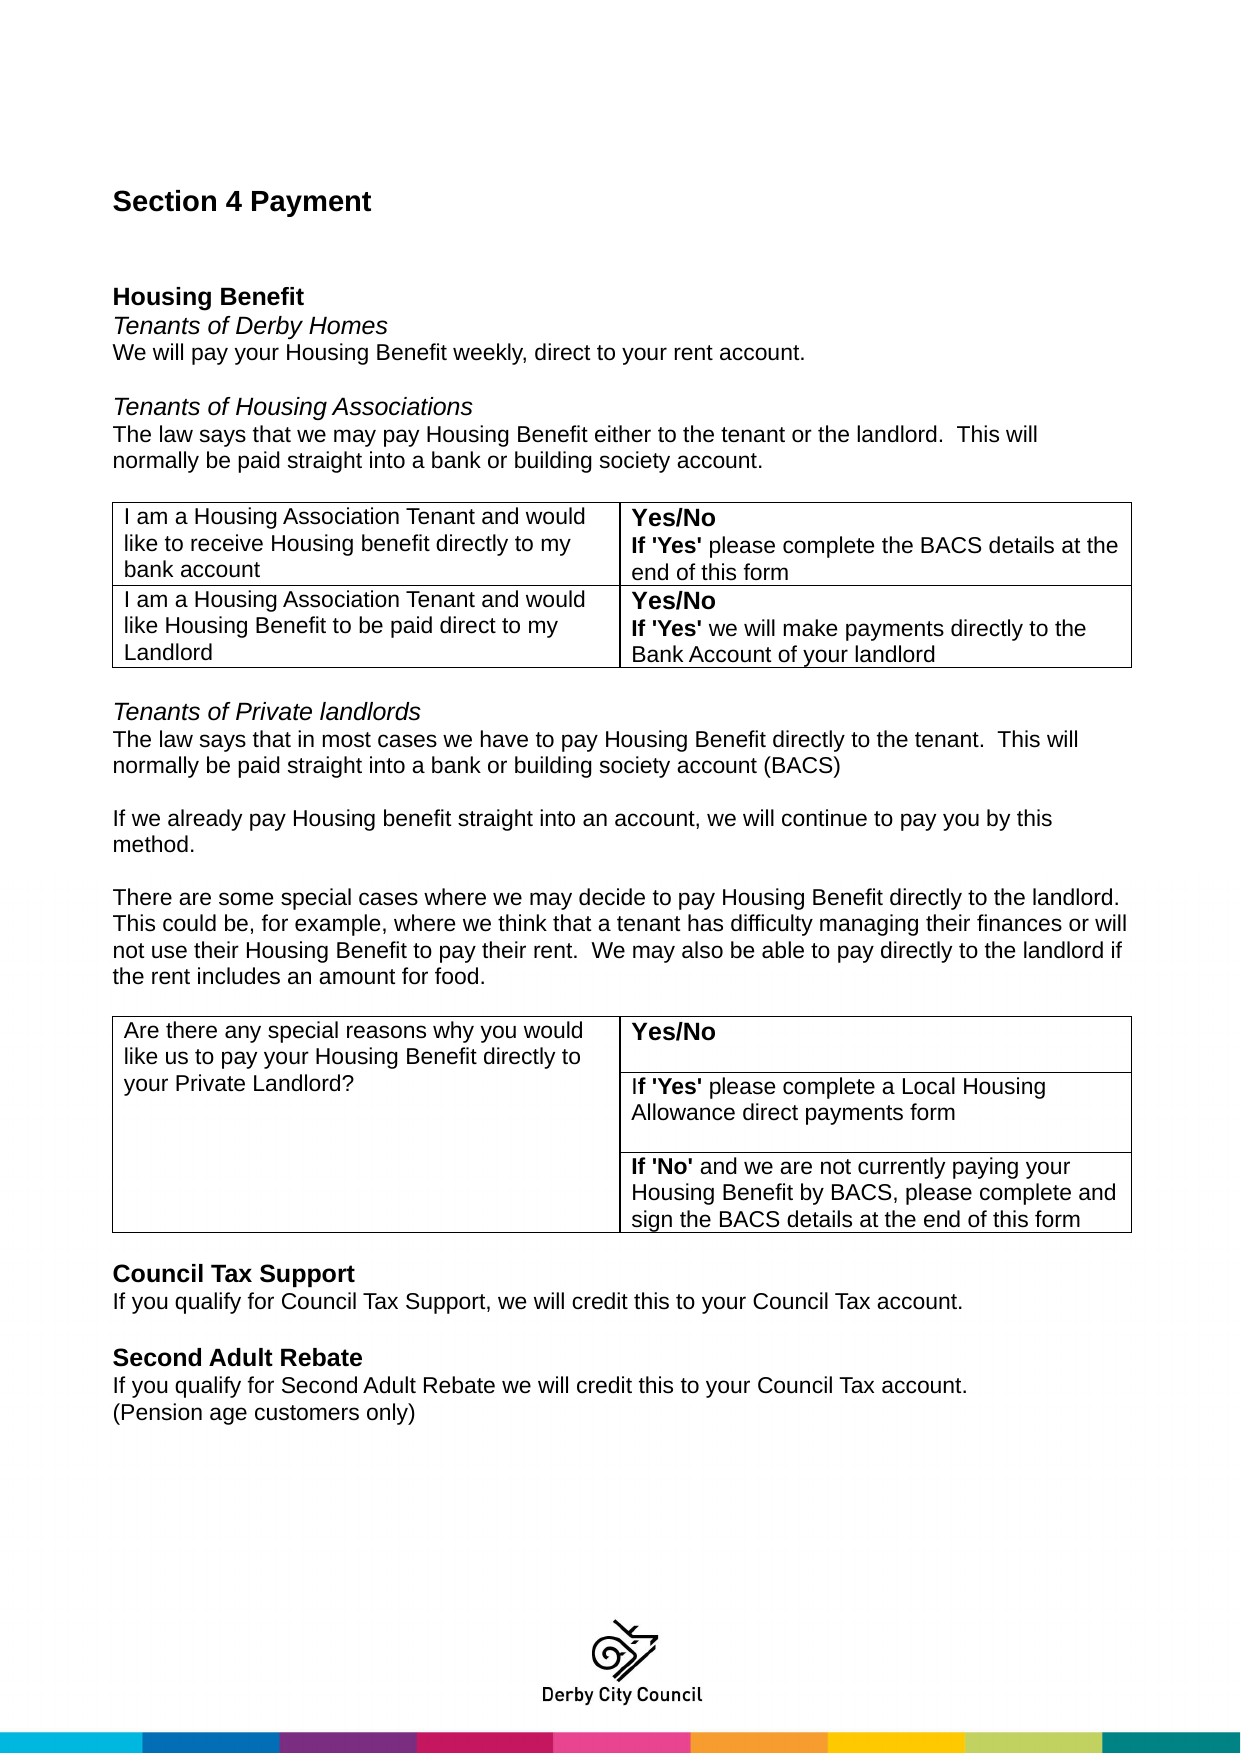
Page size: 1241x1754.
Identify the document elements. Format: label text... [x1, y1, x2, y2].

text Second Adult Rebate [39, 1343, 1128, 1372]
text If you qualify for Second Adult Rebate we will credit this to your Council Tax account. [112, 1372, 1128, 1398]
table_cell Yes/No If 'Yes' we will make payments directly to the Bank Account of your landlord [621, 586, 1131, 667]
table_cell I am a Housing Association Tenant and would like Housing Benefit to be paid direct to my Landlord [113, 586, 619, 667]
table_cell If 'No' and we are not currently paying your Housing Benefit by BACS, please complete and sign the BACS details at the end of this form [621, 1153, 1131, 1232]
table_header I am a Housing Association Tenant and would like to receive Housing benefit directly to my bank account [113, 503, 619, 585]
table_header Yes/No [621, 1017, 1131, 1072]
text The law says that in most cases we have to pay Housing Benefit directly to the tenant. This will normally be paid straight into a bank or building society account (BACS) [112, 726, 1128, 778]
picture [0, 875, 1241, 1753]
text Council Tax Support [39, 1259, 1128, 1288]
table_cell If 'Yes' please complete a Local Housing Allowance direct payments form [621, 1073, 1131, 1152]
text There are some special cases where we may decide to pay Housing Benefit directly to the landlord. This could be, for example, where we think that a tenant has difficulty managing their finances or will not use their Housing Benefit to pay their rent. We may also be able to pay directly to the landlord if the rent includes an amount for food. [112, 884, 1128, 989]
table_header Yes/No If 'Yes' please complete the BACS details at the end of this form [621, 503, 1131, 585]
text The law says that we may pay Housing Benefit either to the tenant or the landlord. This will normally be paid straight into a bank or building society account. [112, 421, 1128, 473]
text We will pay your Housing Benefit weekly, direct to your rent account. [39, 339, 1128, 366]
text Tenants of Private landlords [39, 697, 1128, 726]
text If we already pay Housing benefit straight into an account, we will continue to pay you by this method. [112, 805, 1128, 858]
text (Pension age customers only) [112, 1398, 1128, 1425]
text If you qualify for Council Tax Support, we will credit this to your Council Tax account. [39, 1288, 1128, 1314]
text Section 4 Payment [112, 183, 1128, 217]
text Housing Benefit [39, 282, 1128, 311]
table_header Are there any special reasons why you would like us to pay your Housing Benefit directly to your Private Landlord? [113, 1017, 619, 1232]
text Tenants of Housing Associations [39, 392, 1128, 421]
text Tenants of Derby Homes [39, 311, 1128, 339]
